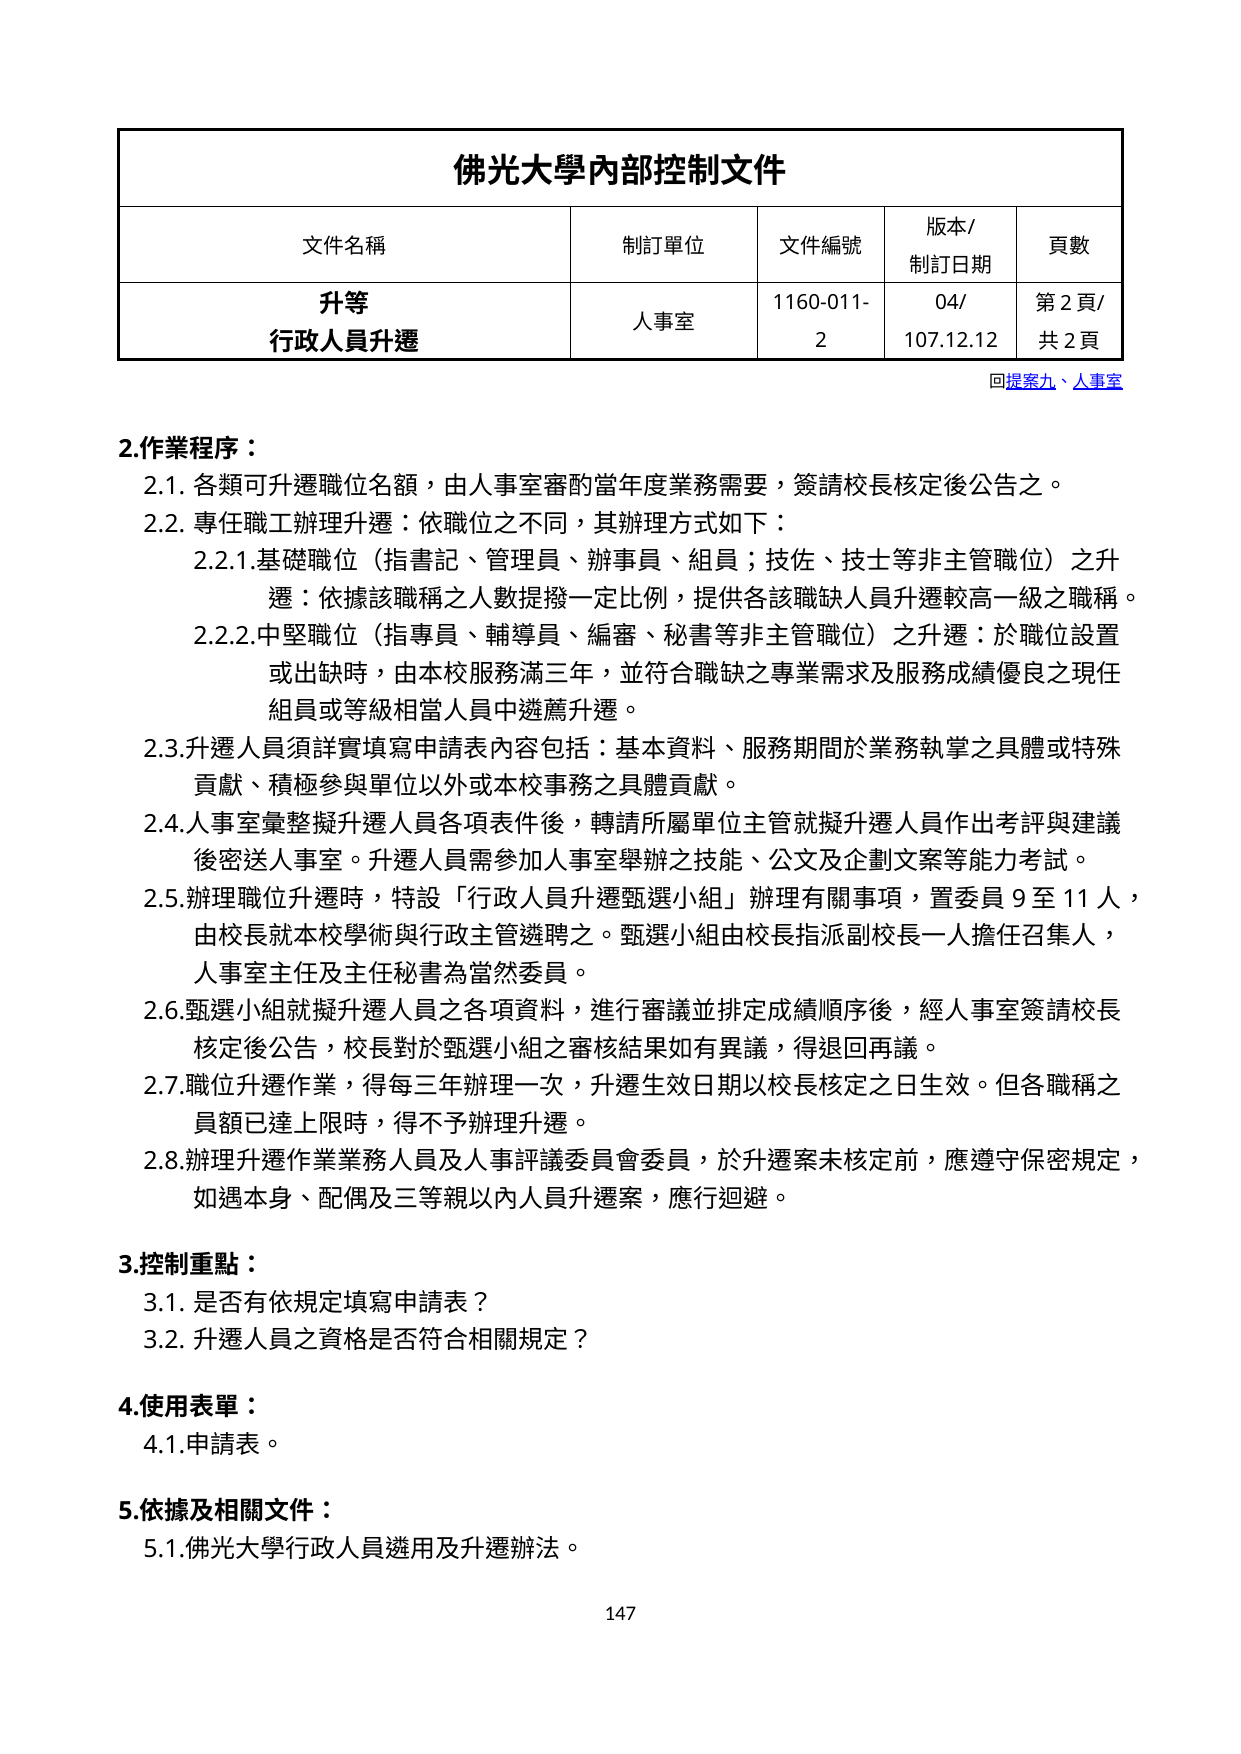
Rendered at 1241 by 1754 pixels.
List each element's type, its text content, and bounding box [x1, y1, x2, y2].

text 2.6.甄選小組就擬升遷人員之各項資料，進行審議並排定成績順序後，經人事室簽請校長核定後公告，校長對於甄選小組之審核結果如有異議，得退回再議。 [143, 990, 1122, 1065]
list 是否有依規定填寫申請表？ [143, 1282, 1122, 1319]
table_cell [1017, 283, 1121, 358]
text 2.8.辦理升遷作業業務人員及人事評議委員會委員，於升遷案未核定前，應遵守保密規定，如遇本身、配偶及三等親以內人員升遷案，應行迴避。 [143, 1140, 1122, 1215]
text 4.1.申請表。 [143, 1423, 1122, 1461]
text 2.7.職位升遷作業，得每三年辦理一次，升遷生效日期以校長核定之日生效。但各職稱之員額已達上限時，得不予辦理升遷。 [143, 1065, 1122, 1140]
list 各類可升遷職位名額，由人事室審酌當年度業務需要，簽請校長核定後公告之。 [143, 465, 1122, 503]
text 回提案九、人事室 [118, 361, 1122, 398]
text 2.作業程序： [118, 428, 1122, 465]
list 升遷人員之資格是否符合相關規定？ [143, 1319, 1122, 1357]
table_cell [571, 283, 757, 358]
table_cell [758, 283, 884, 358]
text 2.5.辦理職位升遷時，特設「行政人員升遷甄選小組」辦理有關事項，置委員9至11人，由校長就本校學術與行政主管遴聘之。甄選小組由校長指派副校長一人擔任召集人，人事室主任及主任秘書為當然委員。 [143, 878, 1122, 990]
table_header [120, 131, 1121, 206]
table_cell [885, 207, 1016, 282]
text 4.使用表單： [118, 1386, 1122, 1423]
text 2.4.人事室彙整擬升遷人員各項表件後，轉請所屬單位主管就擬升遷人員作出考評與建議後密送人事室。升遷人員需參加人事室舉辦之技能、公文及企劃文案等能力考試。 [143, 803, 1122, 878]
text 2.3.升遷人員須詳實填寫申請表內容包括：基本資料、服務期間於業務執掌之具體或特殊貢獻、積極參與單位以外或本校事務之具體貢獻。 [143, 728, 1122, 803]
text 5.1.佛光大學行政人員遴用及升遷辦法。 [143, 1528, 1122, 1565]
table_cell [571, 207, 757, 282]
list 專任職工辦理升遷：依職位之不同，其辦理方式如下： [143, 503, 1122, 540]
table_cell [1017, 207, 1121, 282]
text 3.控制重點： [118, 1244, 1122, 1282]
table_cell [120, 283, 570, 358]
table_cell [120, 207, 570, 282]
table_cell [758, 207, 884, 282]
text 2.2.2.中堅職位（指專員、輔導員、編審、秘書等非主管職位）之升遷：於職位設置或出缺時，由本校服務滿三年，並符合職缺之專業需求及服務成績優良之現任組員或等級相當人員中遴薦升遷。 [193, 615, 1122, 728]
text 2.2.1.基礎職位（指書記、管理員、辦事員、組員；技佐、技士等非主管職位）之升遷：依據該職稱之人數提撥一定比例，提供各該職缺人員升遷較高一級之職稱。 [193, 540, 1122, 615]
text 5.依據及相關文件： [118, 1490, 1122, 1528]
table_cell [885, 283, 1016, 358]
